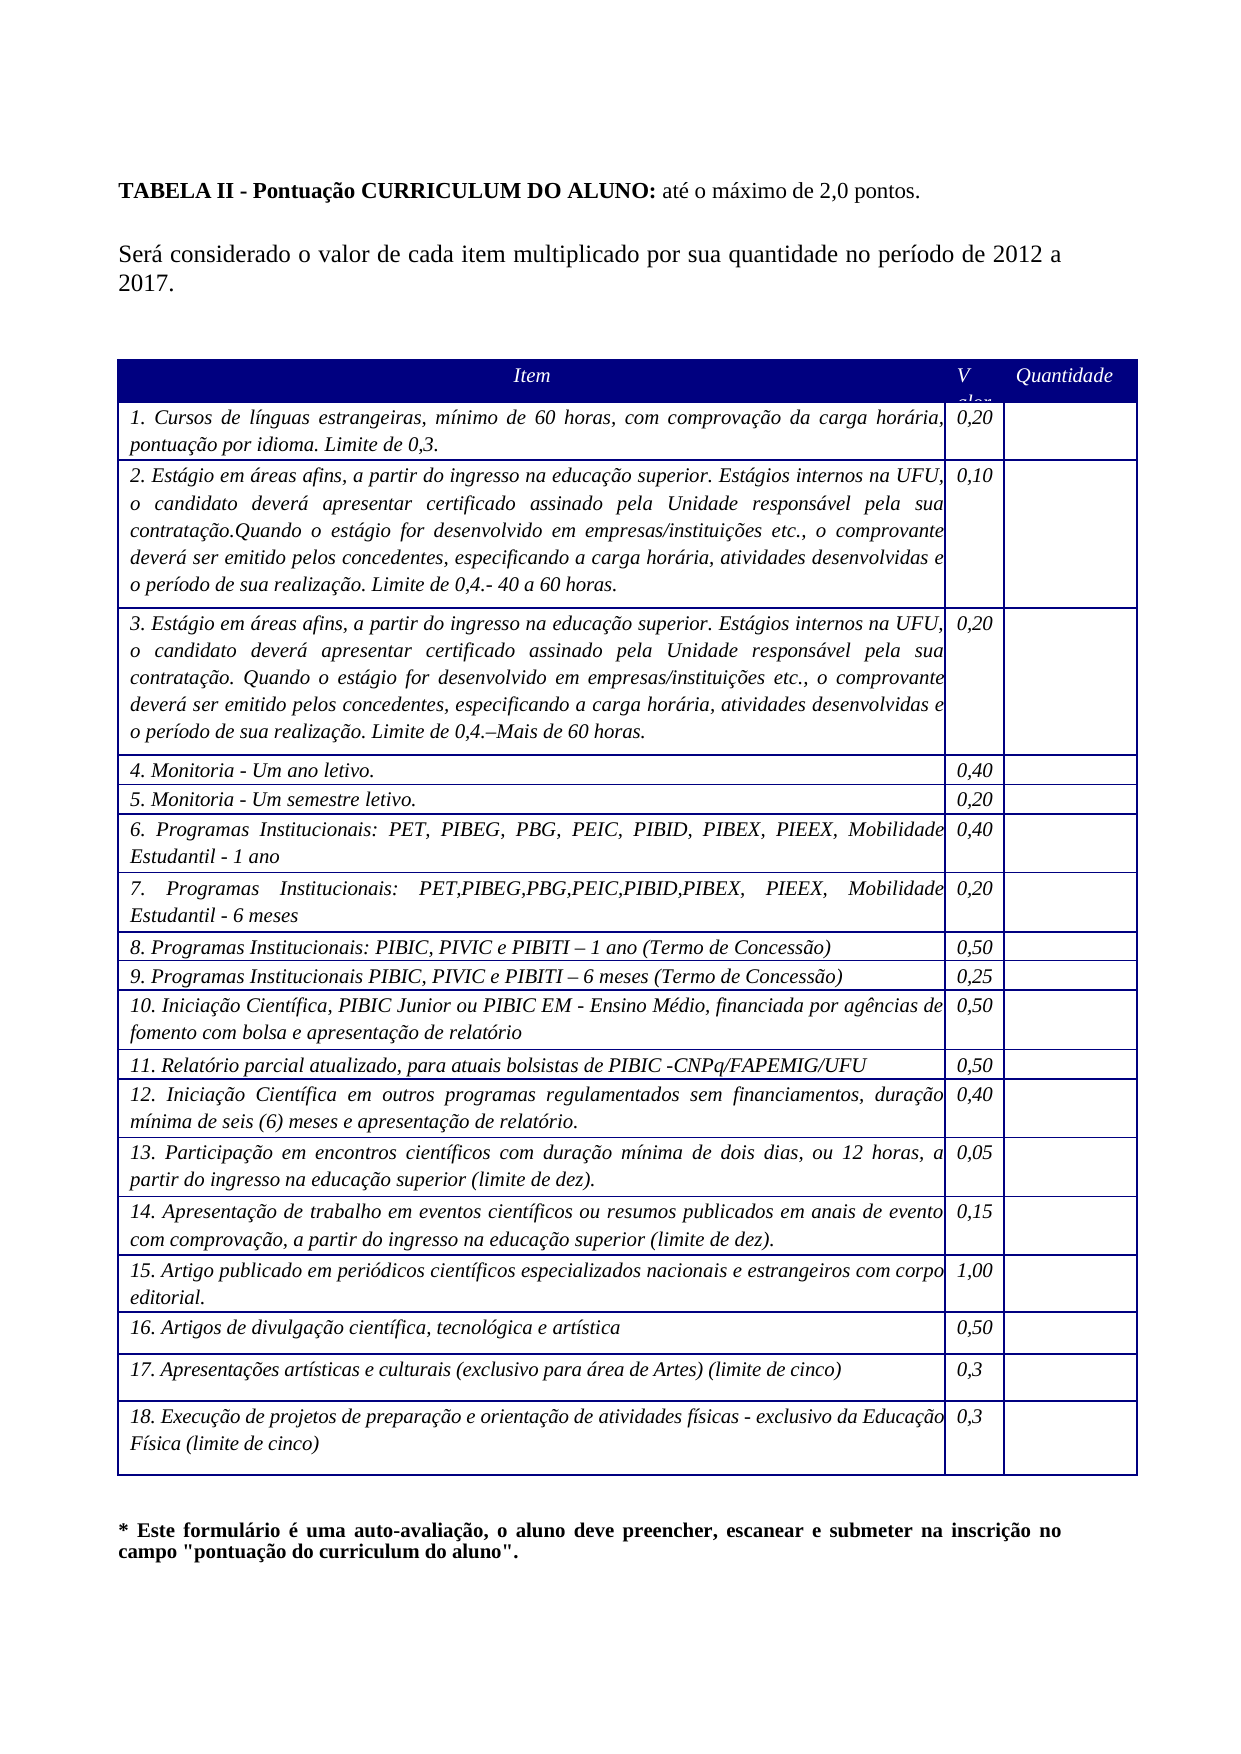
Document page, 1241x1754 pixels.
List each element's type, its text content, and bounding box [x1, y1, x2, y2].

table_header Item [119, 361, 944, 401]
table_cell 8. Programas Institucionais: PIBIC, PIVIC e PIBITI – 1 ano (Termo de Concessão) [119, 933, 944, 959]
table_cell [1005, 933, 1136, 959]
table_cell 0,15 [946, 1197, 1003, 1254]
table_cell [1005, 756, 1136, 783]
text * Este formulário é uma auto-avaliação, o aluno deve preencher, escanear e submeter na inscrição no campo "pontuação do curriculum do aluno". [118, 1521, 1063, 1563]
table_cell 16. Artigos de divulgação científica, tecnológica e artística [119, 1313, 944, 1353]
table_cell 5. Monitoria - Um semestre letivo. [119, 785, 944, 813]
table_cell 7. Programas Institucionais: PET,PIBEG,PBG,PEIC,PIBID,PIBEX, PIEEX, Mobilidade Estudantil - 6 meses – 6 meses. [119, 873, 944, 931]
table_cell 11. Relatório parcial atualizado, para atuais bolsistas de PIBIC -CNPq/FAPEMIG/UFU [119, 1050, 944, 1078]
table_cell 0,20 [946, 785, 1003, 813]
table_cell [1005, 1138, 1136, 1196]
table_cell 0,10 [946, 461, 1003, 607]
table_cell 0,40 [946, 815, 1003, 872]
table_cell 0,50 [946, 1313, 1003, 1353]
table_cell 14. Apresentação de trabalho em eventos científicos ou resumos publicados em anais de evento com comprovação, a partir do ingresso na educação superior (limite de dez). [119, 1197, 944, 1254]
table_cell [1005, 461, 1136, 607]
table_cell 0,20 [946, 609, 1003, 754]
table_cell [1005, 1050, 1136, 1078]
table_cell 0,05 [946, 1138, 1003, 1196]
table_cell [1005, 1402, 1136, 1474]
table_cell [1005, 961, 1136, 989]
text TABELA II - Pontuação CURRICULUM DO ALUNO: até o máximo de 2,0 pontos. [118, 177, 1063, 204]
table_cell 0,3 [946, 1355, 1003, 1400]
table_cell 10. Iniciação Científica, PIBIC Junior ou PIBIC EM - Ensino Médio, financiada por agências de fomento com bolsa e apresentação de relatório [119, 991, 944, 1048]
text Será considerado o valor de cada item multiplicado por sua quantidade no período de 2012 a 2017. [118, 239, 1063, 297]
table_cell [1005, 1355, 1136, 1400]
table_cell [1005, 1313, 1136, 1353]
table_cell [1005, 403, 1136, 459]
table_cell 9. Programas Institucionais PIBIC, PIVIC e PIBITI – 6 meses (Termo de Concessão) [119, 961, 944, 989]
table_cell 0,50 [946, 1050, 1003, 1078]
table_cell 0,20 [946, 403, 1003, 459]
table_cell 0,40 [946, 1080, 1003, 1136]
table_cell 3. Estágio em áreas afins, a partir do ingresso na educação superior. Estágios internos na UFU, o candidato deverá apresentar certificado assinado pela Unidade responsável pela sua contratação. Quando o estágio for desenvolvido em empresas/instituições etc., o comprovante deverá ser emitido pelos concedentes, especificando a carga horária, atividades desenvolvidas e o período de sua realização. Limite de 0,4.–Mais de 60 horas. [119, 609, 944, 754]
table_cell 0,3 [946, 1402, 1003, 1474]
table_cell 15. Artigo publicado em periódicos científicos especializados nacionais e estrangeiros com corpo editorial. [119, 1256, 944, 1311]
table_cell [1005, 1197, 1136, 1254]
table_cell [1005, 873, 1136, 931]
table_cell 2. Estágio em áreas afins, a partir do ingresso na educação superior. Estágios internos na UFU, o candidato deverá apresentar certificado assinado pela Unidade responsável pela sua contratação.Quando o estágio for desenvolvido em empresas/instituições etc., o comprovante deverá ser emitido pelos concedentes, especificando a carga horária, atividades desenvolvidas e o período de sua realização. Limite de 0,4.- 40 a 60 horas. [119, 461, 944, 607]
table_cell 0,40 [946, 756, 1003, 783]
table_cell 13. Participação em encontros científicos com duração mínima de dois dias, ou 12 horas, a partir do ingresso na educação superior (limite de dez). [119, 1138, 944, 1196]
table_cell 0,20 [946, 873, 1003, 931]
table_header Valor [946, 361, 1003, 401]
table_cell 1,00 [946, 1256, 1003, 1311]
table_cell 17. Apresentações artísticas e culturais (exclusivo para área de Artes) (limite de cinco) [119, 1355, 944, 1400]
table_cell [1005, 785, 1136, 813]
table_cell [1005, 1080, 1136, 1136]
table_cell 4. Monitoria - Um ano letivo. [119, 756, 944, 783]
table_cell 1. Cursos de línguas estrangeiras, mínimo de 60 horas, com comprovação da carga horária, pontuação por idioma. Limite de 0,3. [119, 403, 944, 459]
table_cell 18. Execução de projetos de preparação e orientação de atividades físicas - exclusivo da Educação Física (limite de cinco) [119, 1402, 944, 1474]
table_cell 0,50 [946, 991, 1003, 1048]
table_cell 0,50 [946, 933, 1003, 959]
table_cell 12. Iniciação Científica em outros programas regulamentados sem financiamentos, duração mínima de seis (6) meses e apresentação de relatório. [119, 1080, 944, 1136]
table_header Quantidade [1005, 361, 1136, 401]
table_cell 6. Programas Institucionais: PET, PIBEG, PBG, PEIC, PIBID, PIBEX, PIEEX, Mobilidade Estudantil - 1 ano – 1 ano. [119, 815, 944, 872]
table_cell [1005, 991, 1136, 1048]
table_cell 0,25 [946, 961, 1003, 989]
table_cell [1005, 1256, 1136, 1311]
table_cell [1005, 609, 1136, 754]
table_cell [1005, 815, 1136, 872]
